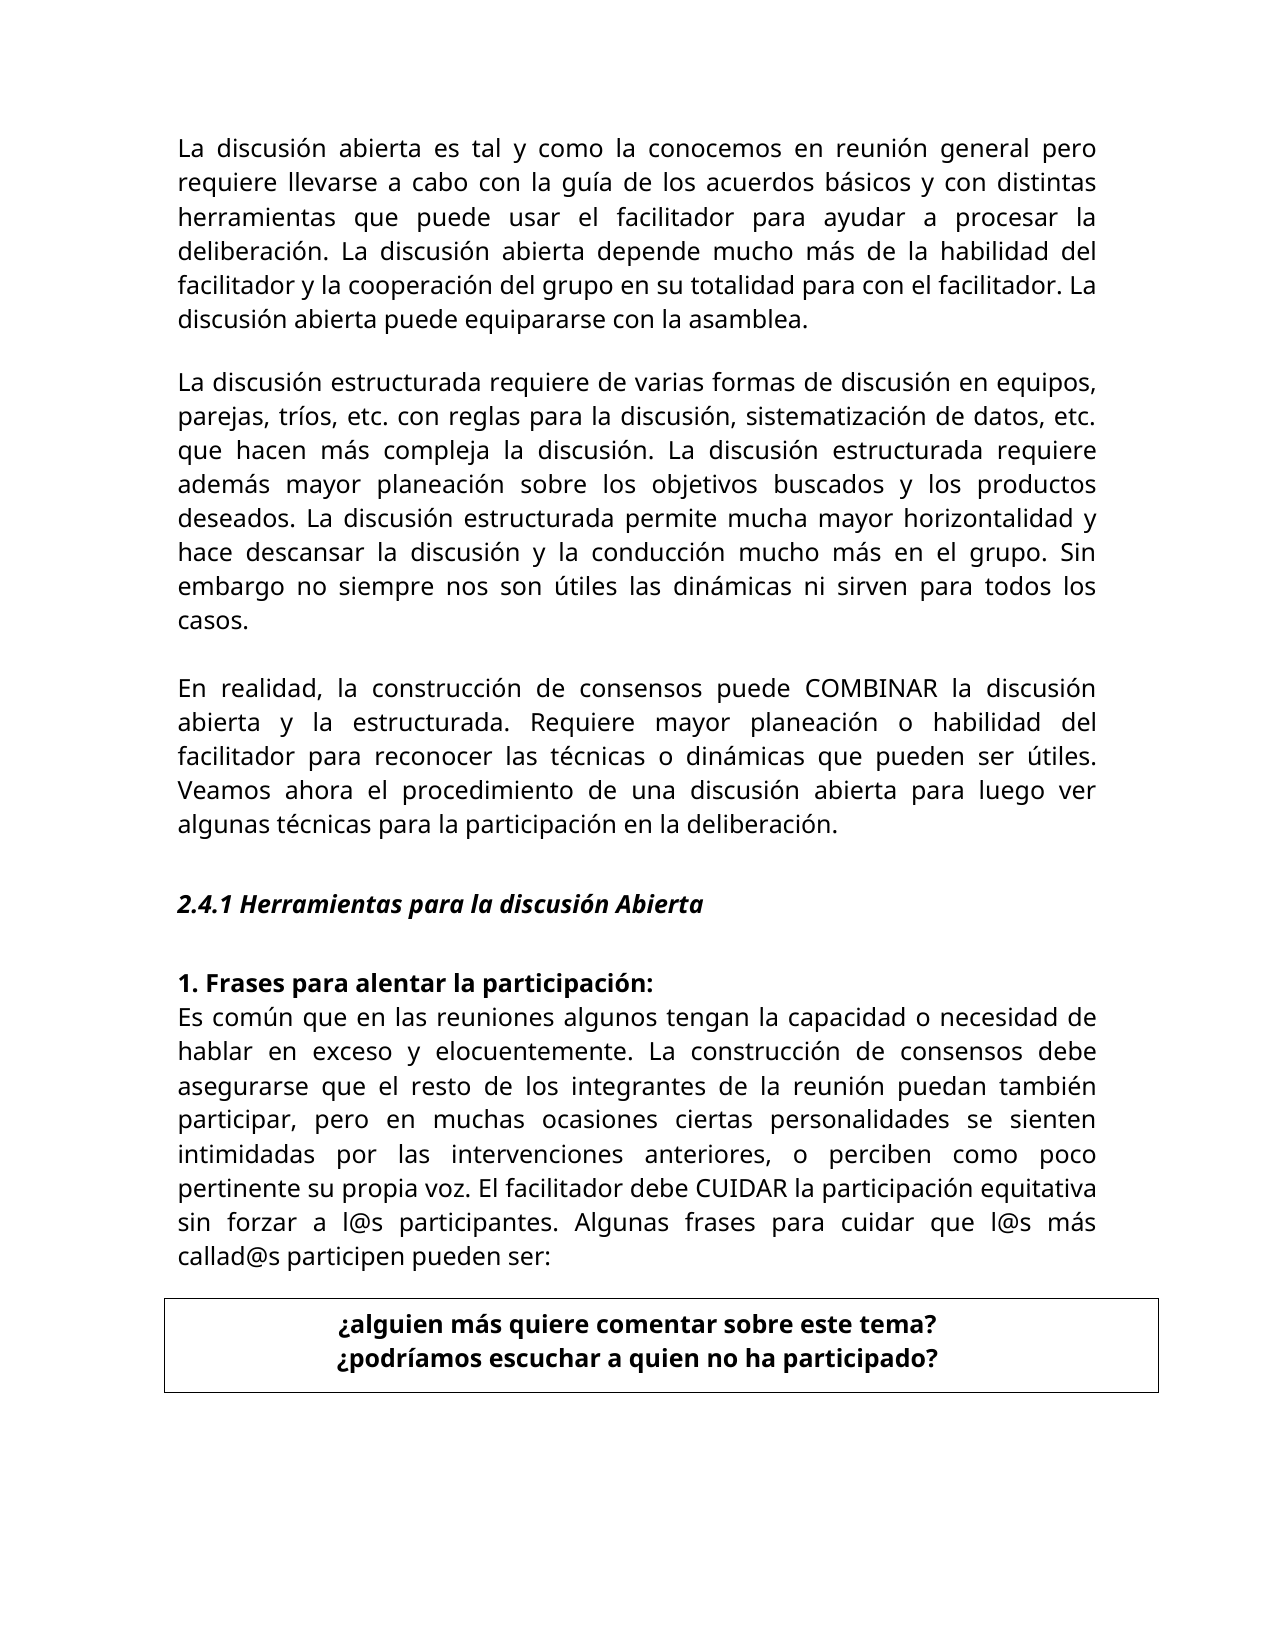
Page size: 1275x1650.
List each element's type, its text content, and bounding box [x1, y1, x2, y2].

text ¿alguien más quiere comentar sobre este tema? [177, 1307, 1098, 1341]
text La discusión abierta es tal y como la conocemos en reunión general pero requiere llevarse a cabo con la guía de los acuerdos básicos y con distintas herramientas que puede usar el facilitador para ayudar a procesar la deliberación. La discusión abierta depende mucho más de la habilidad del facilitador y la cooperación del grupo en su totalidad para con el facilitador. La discusión abierta puede equipararse con la asamblea. [177, 131, 1098, 335]
text 2.4.1 Herramientas para la discusión Abierta [177, 886, 1098, 921]
text La discusión estructurada requiere de varias formas de discusión en equipos, parejas, tríos, etc. con reglas para la discusión, sistematización de datos, etc. que hacen más compleja la discusión. La discusión estructurada requiere además mayor planeación sobre los objetivos buscados y los productos deseados. La discusión estructurada permite mucha mayor horizontalidad y hace descansar la discusión y la conducción mucho más en el grupo. Sin embargo no siempre nos son útiles las dinámicas ni sirven para todos los casos. [177, 364, 1098, 637]
text En realidad, la construcción de consensos puede COMBINAR la discusión abierta y la estructurada. Requiere mayor planeación o habilidad del facilitador para reconocer las técnicas o dinámicas que pueden ser útiles. Veamos ahora el procedimiento de una discusión abierta para luego ver algunas técnicas para la participación en la deliberación. [177, 671, 1098, 841]
text 1. Frases para alentar la participación: [177, 966, 1098, 1000]
text Es común que en las reuniones algunos tengan la capacidad o necesidad de hablar en exceso y elocuentemente. La construcción de consensos debe asegurarse que el resto de los integrantes de la reunión puedan también participar, pero en muchas ocasiones ciertas personalidades se sienten intimidadas por las intervenciones anteriores, o perciben como poco pertinente su propia voz. El facilitador debe CUIDAR la participación equitativa sin forzar a l@s participantes. Algunas frases para cuidar que l@s más callad@s participen pueden ser: [177, 1000, 1098, 1272]
text ¿podríamos escuchar a quien no ha participado? [177, 1341, 1098, 1375]
